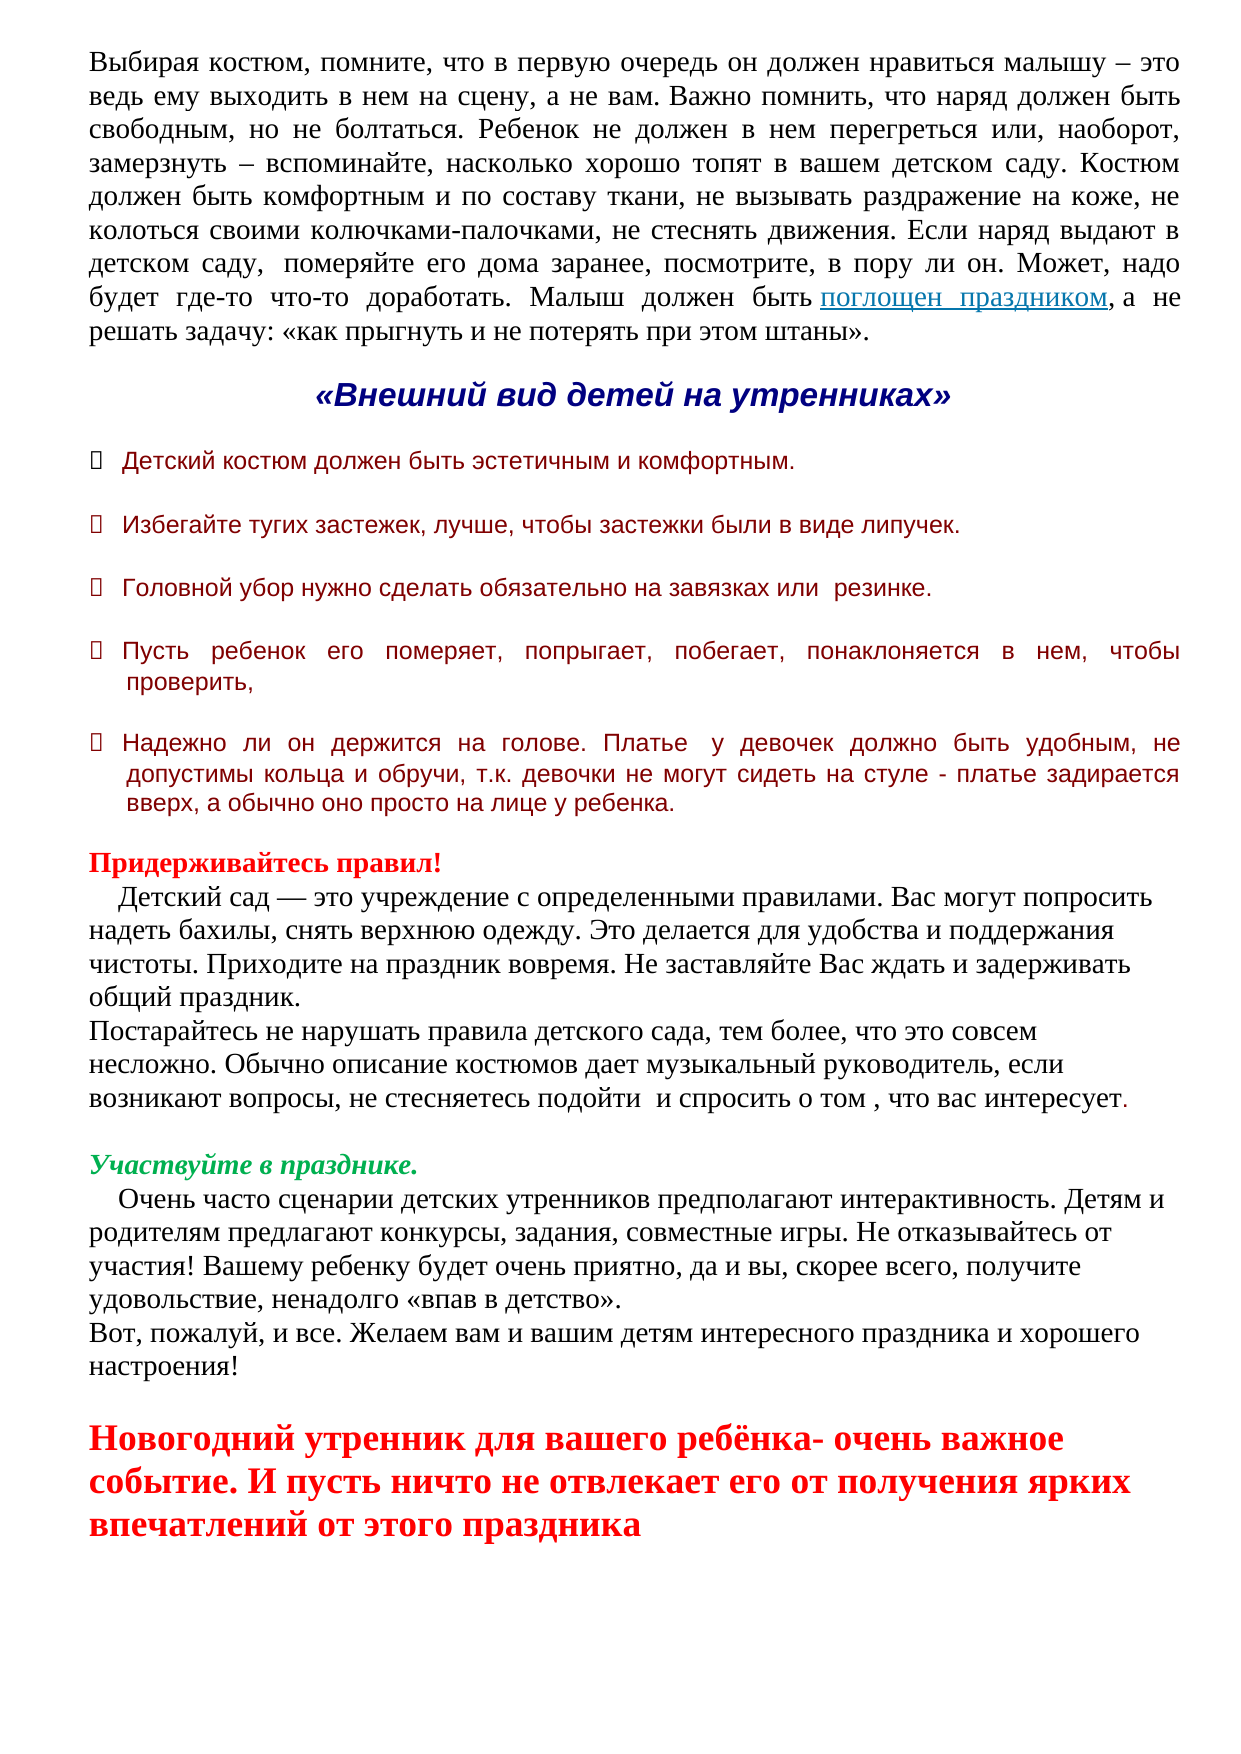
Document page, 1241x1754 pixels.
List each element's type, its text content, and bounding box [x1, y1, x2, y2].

text  Детский костюм должен быть эстетичным и комфортным. [89, 443, 1181, 477]
text  Избегайте тугих застежек, лучше, чтобы застежки были в виде липучек. [89, 506, 1181, 540]
text Постарайтесь не нарушать правила детского сада, тем более, что это совсем несложно. Обычно описание костюмов дает музыкальный руководитель, если возникают вопросы, не стесняетесь подойти и спросить о том , что вас интересует. [89, 1013, 1181, 1114]
text Очень часто сценарии детских утренников предполагают интерактивность. Детям и родителям предлагают конкурсы, задания, совместные игры. Не отказывайтесь от участия! Вашему ребенку будет очень приятно, да и вы, скорее всего, получите удовольствие, ненадолго «впав в детство». [89, 1181, 1181, 1315]
text «Внешний вид детей на утренниках» [89, 375, 1181, 414]
text Детский сад — это учреждение с определенными правилами. Вас могут попросить надеть бахилы, снять верхнюю одежду. Это делается для удобства и поддержания чистоты. Приходите на праздник вовремя. Не заставляйте Вас ждать и задерживать общий праздник. [89, 879, 1181, 1013]
text  Надежно ли он держится на голове. Платье у девочек должно быть удобным, не допустимы кольца и обручи, т.к. девочки не могут сидеть на стуле - платье задирается вверх, а обычно оно просто на лице у ребенка. [89, 725, 1181, 816]
text Новогодний утренник для вашего ребёнка- очень важное событие. И пусть ничто не отвлекает его от получения ярких впечатлений от этого праздника [89, 1416, 1181, 1545]
text  Пусть ребенок его померяет, попрыгает, побегает, понаклоняется в нем, чтобы проверить, [89, 633, 1181, 696]
text Придерживайтесь правил! [89, 845, 1181, 879]
text Вот, пожалуй, и все. Желаем вам и вашим детям интересного праздника и хорошего настроения! [89, 1315, 1181, 1382]
text Участвуйте в празднике. [89, 1147, 1181, 1181]
text  Головной убор нужно сделать обязательно на завязках или резинке. [89, 569, 1181, 603]
